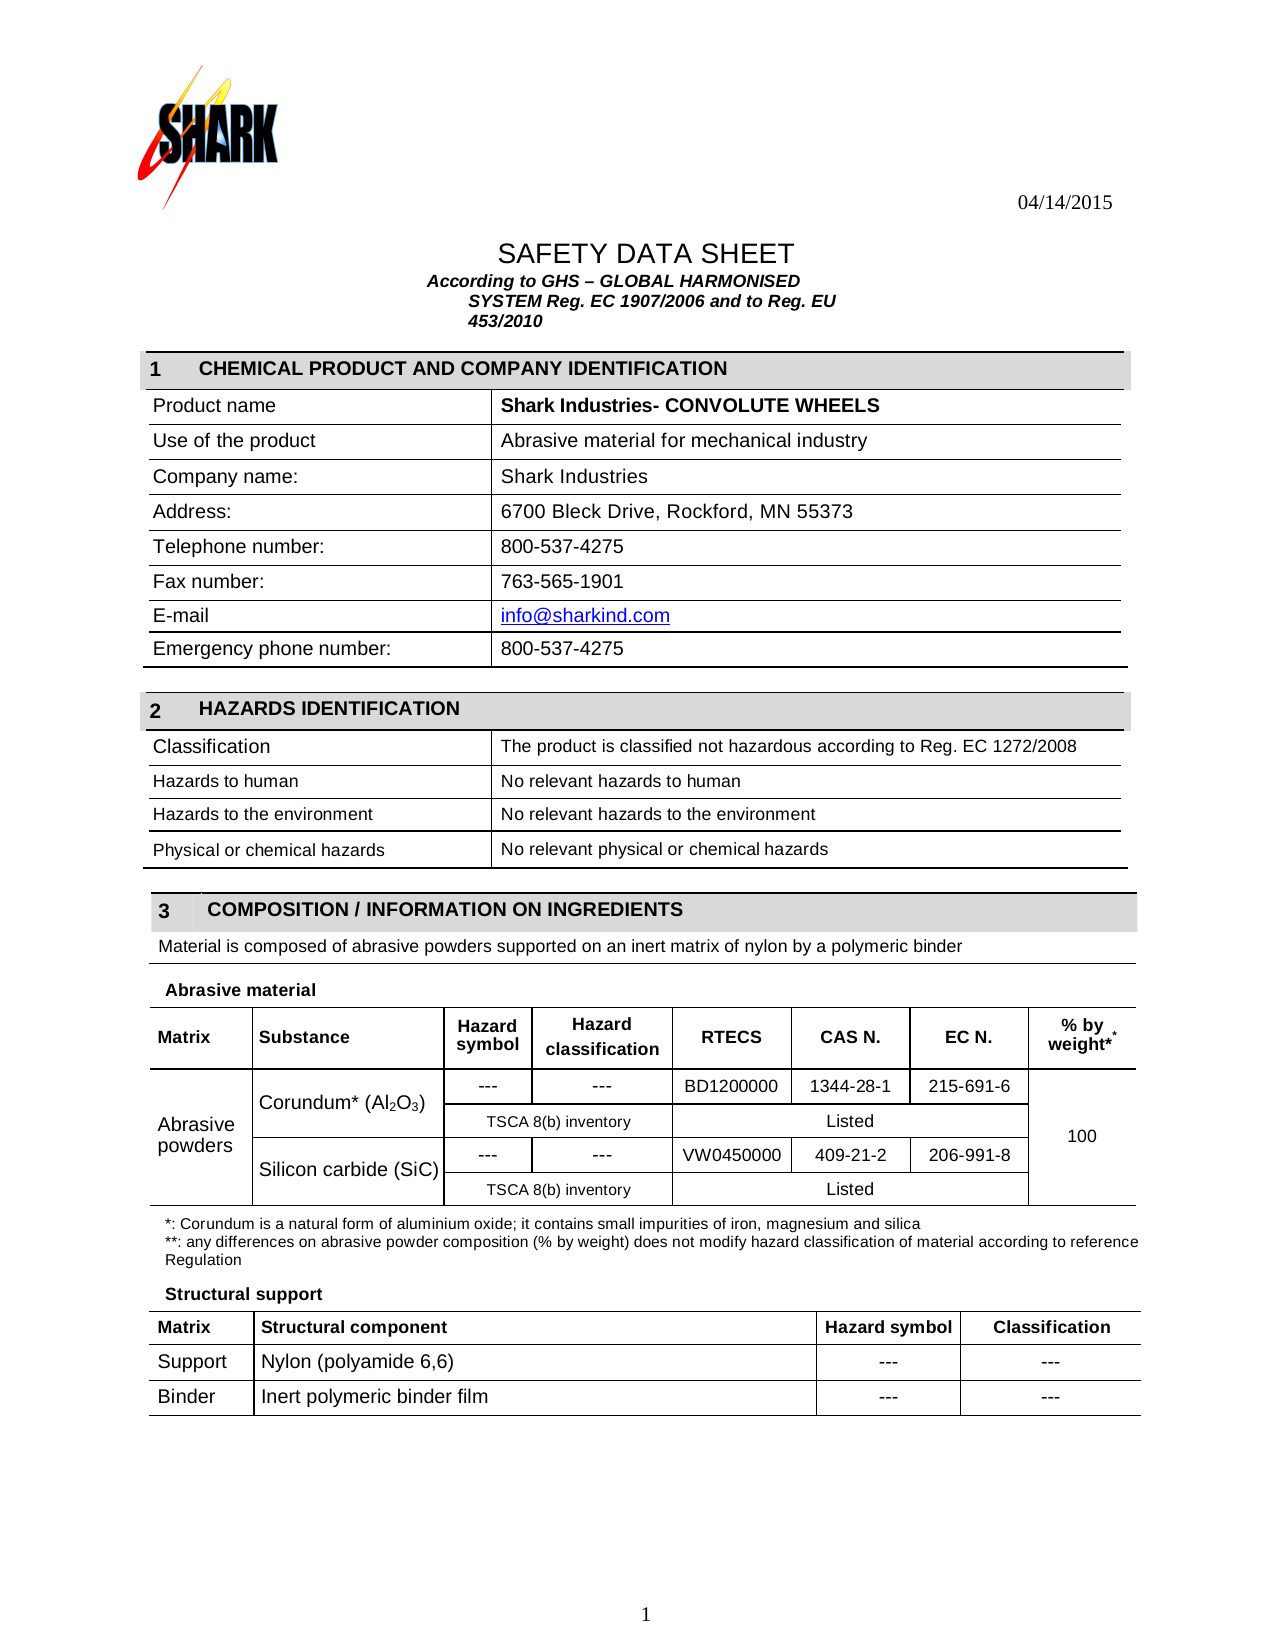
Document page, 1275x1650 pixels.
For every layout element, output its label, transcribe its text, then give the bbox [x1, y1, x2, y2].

table_cell 409-21-2 [792, 1138, 910, 1172]
table_cell Inert polymeric binder film [255, 1381, 816, 1414]
text Abrasive material [165, 979, 1154, 1000]
text Structural support [165, 1284, 1154, 1304]
table_header Matrix [149, 1312, 253, 1344]
text 3 COMPOSITION / INFORMATION ON INGREDIENTS [158, 898, 1154, 923]
table_cell TSCA 8(b) inventory [445, 1105, 672, 1137]
table_cell Classification [143, 731, 491, 765]
text Material is composed of abrasive powders supported on an inert matrix of nylon by a polymeric binder [158, 936, 1154, 956]
text According to GHS – GLOBAL HARMONISED SYSTEM Reg. EC 1907/2006 and to Reg. EU 453/2010 [427, 270, 878, 332]
table_cell --- [961, 1381, 1141, 1414]
table_header 1 CHEMICAL PRODUCT AND COMPANY IDENTIFICATION [146, 353, 1124, 389]
table_cell Product name [143, 390, 491, 424]
table_cell BD1200000 [673, 1070, 791, 1103]
table_cell 100 [1029, 1070, 1136, 1205]
table_header Hazard symbol [445, 1008, 531, 1068]
table_header EC N. [911, 1008, 1028, 1068]
table_cell Fax number: [143, 565, 491, 600]
table_header Substance [253, 1008, 443, 1068]
table_cell No relevant physical or chemical hazards [492, 830, 1127, 867]
table_header RTECS [673, 1008, 791, 1068]
table_cell Listed [673, 1105, 1028, 1137]
text Regulation [165, 1251, 1154, 1269]
table_header CAS N. [792, 1008, 909, 1068]
table_cell Telephone number: [143, 530, 491, 565]
table_cell 206-991-8 [911, 1138, 1028, 1172]
table_cell No relevant hazards to human [492, 765, 1127, 798]
table_cell --- [533, 1138, 672, 1172]
table_cell Silicon carbide (SiC) [253, 1138, 443, 1205]
table_cell 763-565-1901 [492, 565, 1127, 600]
table_cell Support [149, 1345, 253, 1379]
table_cell 215-691-6 [911, 1070, 1028, 1103]
table_cell Nylon (polyamide 6,6) [255, 1345, 816, 1379]
table_cell info@sharkind.com [492, 600, 1127, 631]
table_cell 6700 Bleck Drive, Rockford, MN 55373 [492, 494, 1127, 530]
table_header Matrix [150, 1008, 252, 1068]
table_cell Corundum* (Al2O3) [253, 1070, 443, 1137]
table_cell --- [961, 1345, 1141, 1379]
table_header Structural component [255, 1312, 816, 1344]
table_header Hazard classification [533, 1008, 672, 1068]
table_cell 800-537-4275 [492, 530, 1127, 565]
table_cell The product is classified not hazardous according to Reg. EC 1272/2008 [492, 731, 1127, 765]
table_cell --- [533, 1070, 672, 1103]
text SAFETY DATA SHEET [137, 237, 1154, 269]
table_cell Listed [673, 1173, 1028, 1205]
table_cell --- [817, 1345, 960, 1379]
table_cell Hazards to the environment [143, 798, 491, 830]
table_cell --- [817, 1381, 960, 1414]
text **: any differences on abrasive powder composition (% by weight) does not modify hazard classification of material according to reference [165, 1232, 1154, 1250]
table_header 2 HAZARDS IDENTIFICATION [146, 693, 1124, 729]
table_header % by weight** [1029, 1008, 1136, 1068]
table_header Classification [961, 1312, 1141, 1344]
table_cell Company name: [143, 459, 491, 494]
table_cell Hazards to human [143, 765, 491, 798]
table_header Hazard symbol [817, 1312, 960, 1344]
table_cell VW0450000 [673, 1138, 791, 1172]
table_cell --- [445, 1070, 531, 1103]
table_cell Abrasive material for mechanical industry [492, 424, 1127, 459]
table_cell Use of the product [143, 424, 491, 459]
table_cell 1344-28-1 [792, 1070, 909, 1103]
table_cell 800-537-4275 [492, 631, 1127, 666]
text *: Corundum is a natural form of aluminium oxide; it contains small impurities of iron, magnesium and silica [165, 1214, 1154, 1232]
table_cell Physical or chemical hazards [143, 830, 491, 867]
table_cell Emergency phone number: [143, 631, 491, 666]
table_cell Shark Industries [492, 459, 1127, 494]
picture [137, 65, 288, 210]
table_cell E-mail [143, 600, 491, 631]
table_cell Address: [143, 494, 491, 530]
table_cell Shark Industries- CONVOLUTE WHEELS [492, 390, 1127, 424]
table_cell No relevant hazards to the environment [492, 798, 1127, 830]
table_cell --- [445, 1138, 531, 1172]
table_cell TSCA 8(b) inventory [445, 1173, 672, 1205]
table_cell Binder [149, 1381, 253, 1414]
table_cell Abrasive powders [150, 1070, 252, 1205]
